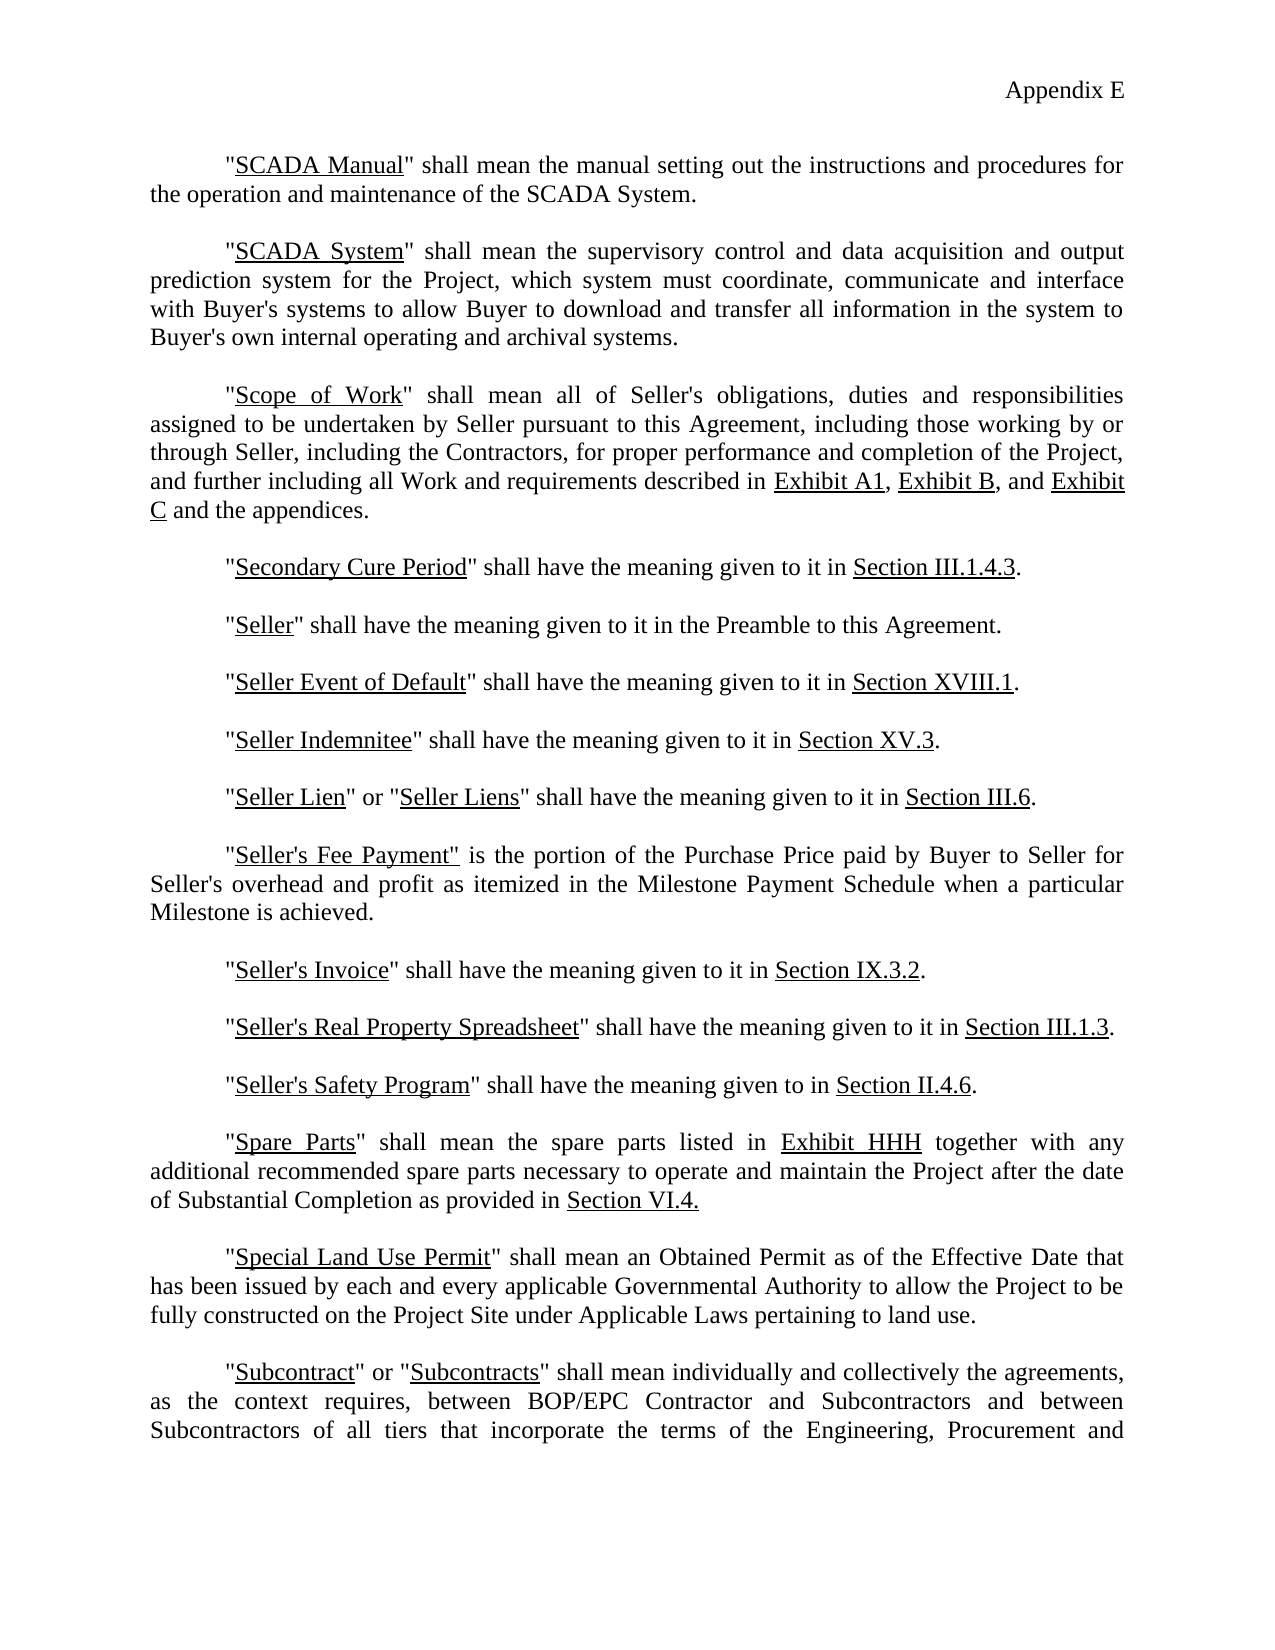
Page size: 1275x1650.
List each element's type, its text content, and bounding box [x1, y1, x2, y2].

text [150, 1357, 1125, 1444]
text "SCADA Manual" shall mean the manual setting out the instructions and procedures for the operation and maintenance of the SCADA System. [150, 150, 1125, 207]
text "Seller Event of Default" shall have the meaning given to it in Section 18.1. [150, 667, 1125, 696]
text "SCADA System" shall mean the supervisory control and data acquisition and output prediction system for the Project, which system must coordinate, communicate and interface with Buyer's systems to allow Buyer to download and transfer all information in the system to Buyer's own internal operating and archival systems. [150, 236, 1125, 351]
text "Seller's Safety Program" shall have the meaning given to in Section 2.4.6. [150, 1070, 1125, 1099]
text "Seller" shall have the meaning given to it in the Preamble to this Agreement. [150, 610, 1125, 639]
text "Seller Indemnitee" shall have the meaning given to it in Section 15.3. [150, 725, 1125, 754]
text "Seller's Real Property Spreadsheet" shall have the meaning given to it in Section 3.1.3. [150, 1012, 1125, 1041]
text "Seller Lien" or "Seller Liens" shall have the meaning given to it in Section 3.6. [150, 782, 1125, 811]
text "Secondary Cure Period" shall have the meaning given to it in Section 3.1.4.3. [150, 552, 1125, 581]
text "Seller's Fee Payment" is the portion of the Purchase Price paid by Buyer to Seller for Seller's overhead and profit as itemized in the Milestone Payment Schedule when a particular Milestone is achieved. [150, 840, 1125, 926]
text "Seller's Invoice" shall have the meaning given to it in Section 9.3.2. [150, 955, 1125, 984]
text "Scope of Work" shall mean all of Seller's obligations, duties and responsibilities assigned to be undertaken by Seller pursuant to this Agreement, including those working by or through Seller, including the Contractors, for proper performance and completion of the Project, and further including all Work and requirements described in Exhibit A1, Exhibit B, and Exhibit C and the appendices. [150, 380, 1125, 524]
text "Spare Parts" shall mean the spare parts listed in Exhibit HHH together with any additional recommended spare parts necessary to operate and maintain the Project after the date of Substantial Completion as provided in Section 6.4. [150, 1127, 1125, 1214]
text "Special Land Use Permit" shall mean an Obtained Permit as of the Effective Date that has been issued by each and every applicable Governmental Authority to allow the Project to be fully constructed on the Project Site under Applicable Laws pertaining to land use. [150, 1242, 1125, 1329]
